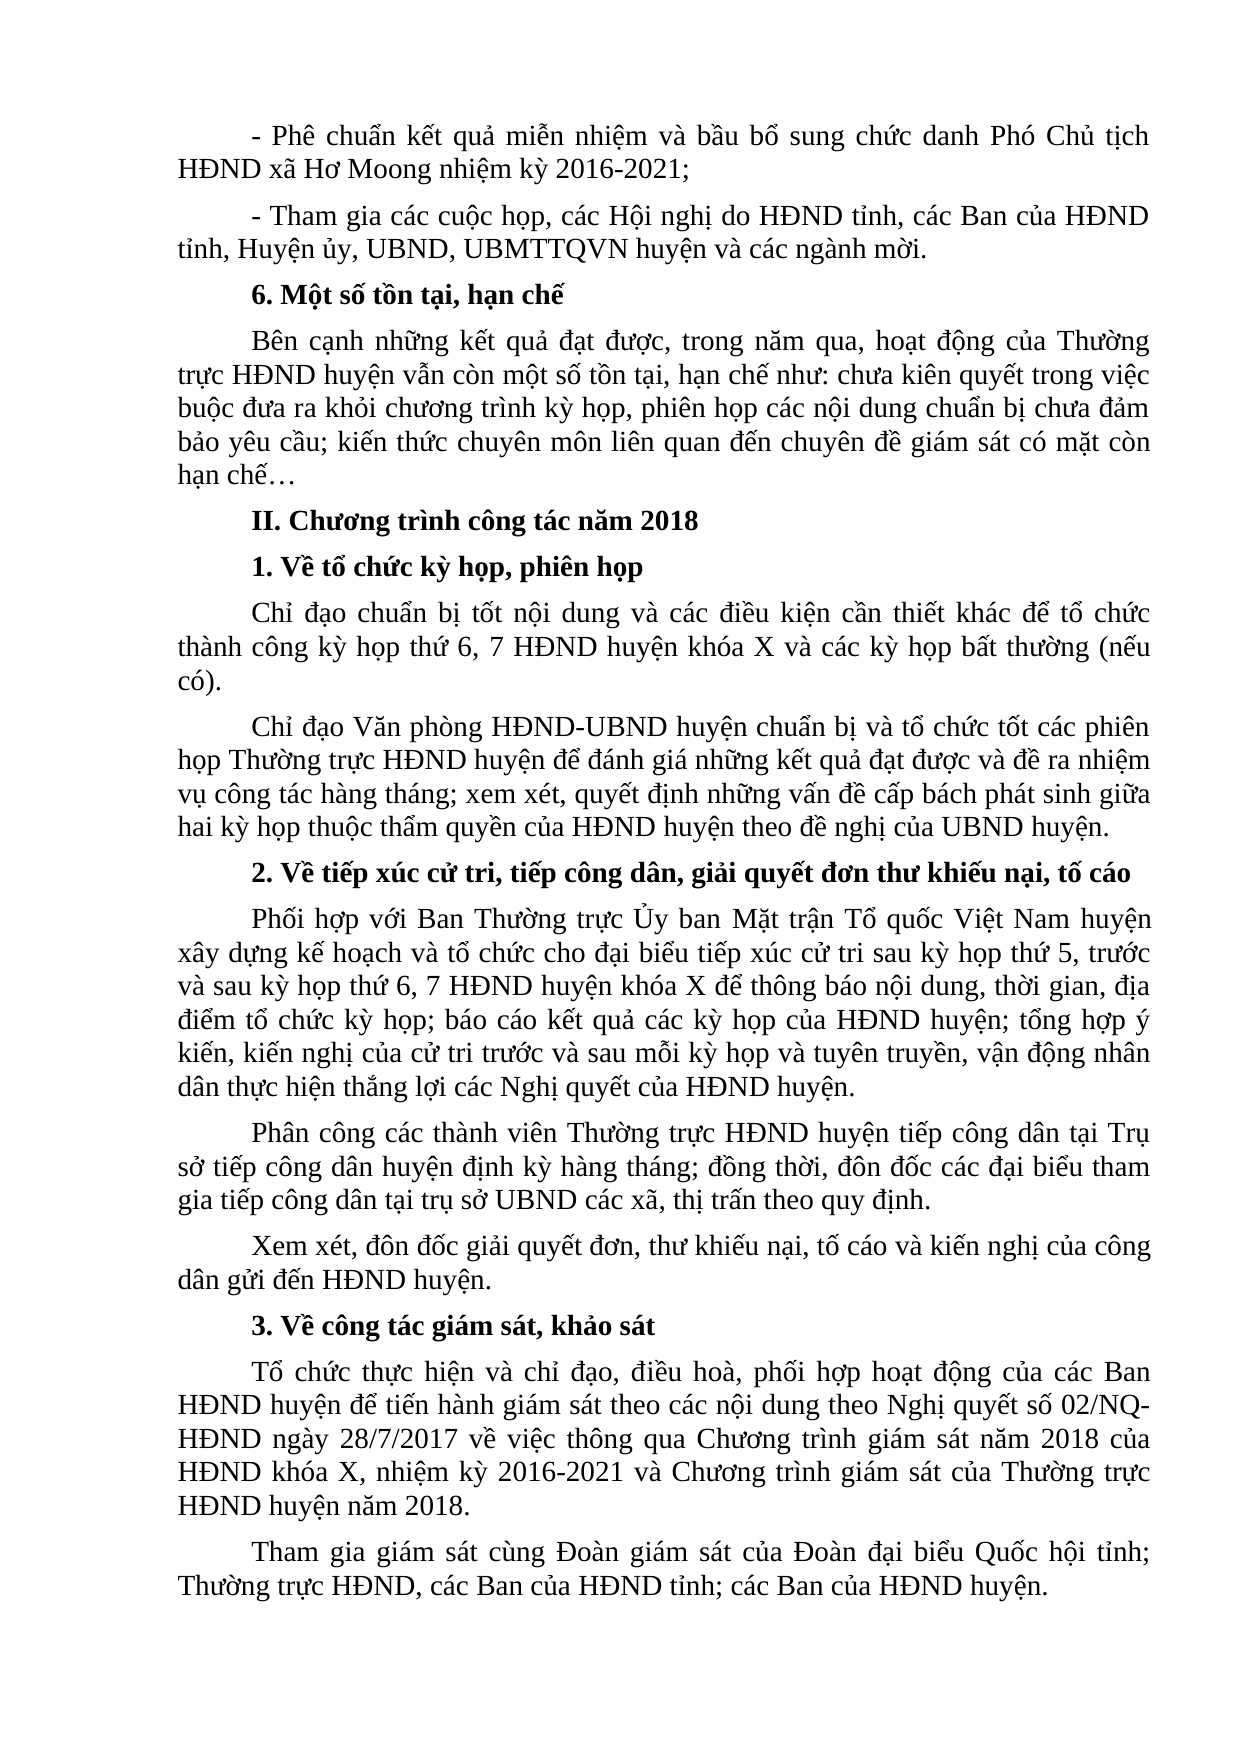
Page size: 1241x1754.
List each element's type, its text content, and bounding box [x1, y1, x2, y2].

text II. Chương trình công tác năm 2018 [177, 503, 1152, 537]
text Tham gia giám sát cùng Đoàn giám sát của Đoàn đại biểu Quốc hội tỉnh; Thường trực HĐND, các Ban của HĐND tỉnh; các Ban của HĐND huyện. [177, 1534, 1152, 1601]
text 3. Về công tác giám sát, khảo sát [177, 1308, 1152, 1341]
text 6. Một số tồn tại, hạn chế [177, 277, 1152, 311]
text - Phê chuẩn kết quả miễn nhiệm và bầu bổ sung chức danh Phó Chủ tịch HĐND xã Hơ Moong nhiệm kỳ 2016-2021; [177, 118, 1152, 185]
text Bên cạnh những kết quả đạt được, trong năm qua, hoạt động của Thường trực HĐND huyện vẫn còn một số tồn tại, hạn chế như: chưa kiên quyết trong việc buộc đưa ra khỏi chương trình kỳ họp, phiên họp các nội dung chuẩn bị chưa đảm bảo yêu cầu; kiến thức chuyên môn liên quan đến chuyên đề giám sát có mặt còn hạn chế… [177, 323, 1152, 491]
text Chỉ đạo Văn phòng HĐND-UBND huyện chuẩn bị và tổ chức tốt các phiên họp Thường trực HĐND huyện để đánh giá những kết quả đạt được và đề ra nhiệm vụ công tác hàng tháng; xem xét, quyết định những vấn đề cấp bách phát sinh giữa hai kỳ họp thuộc thẩm quyền của HĐND huyện theo đề nghị của UBND huyện. [177, 709, 1152, 843]
text 1. Về tổ chức kỳ họp, phiên họp [177, 549, 1152, 583]
text Xem xét, đôn đốc giải quyết đơn, thư khiếu nại, tố cáo và kiến nghị của công dân gửi đến HĐND huyện. [177, 1228, 1152, 1295]
text Phối hợp với Ban Thường trực Ủy ban Mặt trận Tổ quốc Việt Nam huyện xây dựng kế hoạch và tổ chức cho đại biểu tiếp xúc cử tri sau kỳ họp thứ 5, trước và sau kỳ họp thứ 6, 7 HĐND huyện khóa X để thông báo nội dung, thời gian, địa điểm tổ chức kỳ họp; báo cáo kết quả các kỳ họp của HĐND huyện; tổng hợp ý kiến, kiến nghị của cử tri trước và sau mỗi kỳ họp và tuyên truyền, vận động nhân dân thực hiện thắng lợi các Nghị quyết của HĐND huyện. [177, 901, 1152, 1103]
text Chỉ đạo chuẩn bị tốt nội dung và các điều kiện cần thiết khác để tổ chức thành công kỳ họp thứ 6, 7 HĐND huyện khóa X và các kỳ họp bất thường (nếu có). [177, 596, 1152, 696]
text Tổ chức thực hiện và chỉ đạo, điều hoà, phối hợp hoạt động của các Ban HĐND huyện để tiến hành giám sát theo các nội dung theo Nghị quyết số 02/NQ-HĐND ngày 28/7/2017 về việc thông qua Chương trình giám sát năm 2018 của HĐND khóa X, nhiệm kỳ 2016-2021 và Chương trình giám sát của Thường trực HĐND huyện năm 2018. [177, 1354, 1152, 1522]
text - Tham gia các cuộc họp, các Hội nghị do HĐND tỉnh, các Ban của HĐND tỉnh, Huyện ủy, UBND, UBMTTQVN huyện và các ngành mời. [177, 198, 1152, 265]
text 2. Về tiếp xúc cử tri, tiếp công dân, giải quyết đơn thư khiếu nại, tố cáo [177, 855, 1152, 889]
text Phân công các thành viên Thường trực HĐND huyện tiếp công dân tại Trụ sở tiếp công dân huyện định kỳ hàng tháng; đồng thời, đôn đốc các đại biểu tham gia tiếp công dân tại trụ sở UBND các xã, thị trấn theo quy định. [177, 1115, 1152, 1216]
